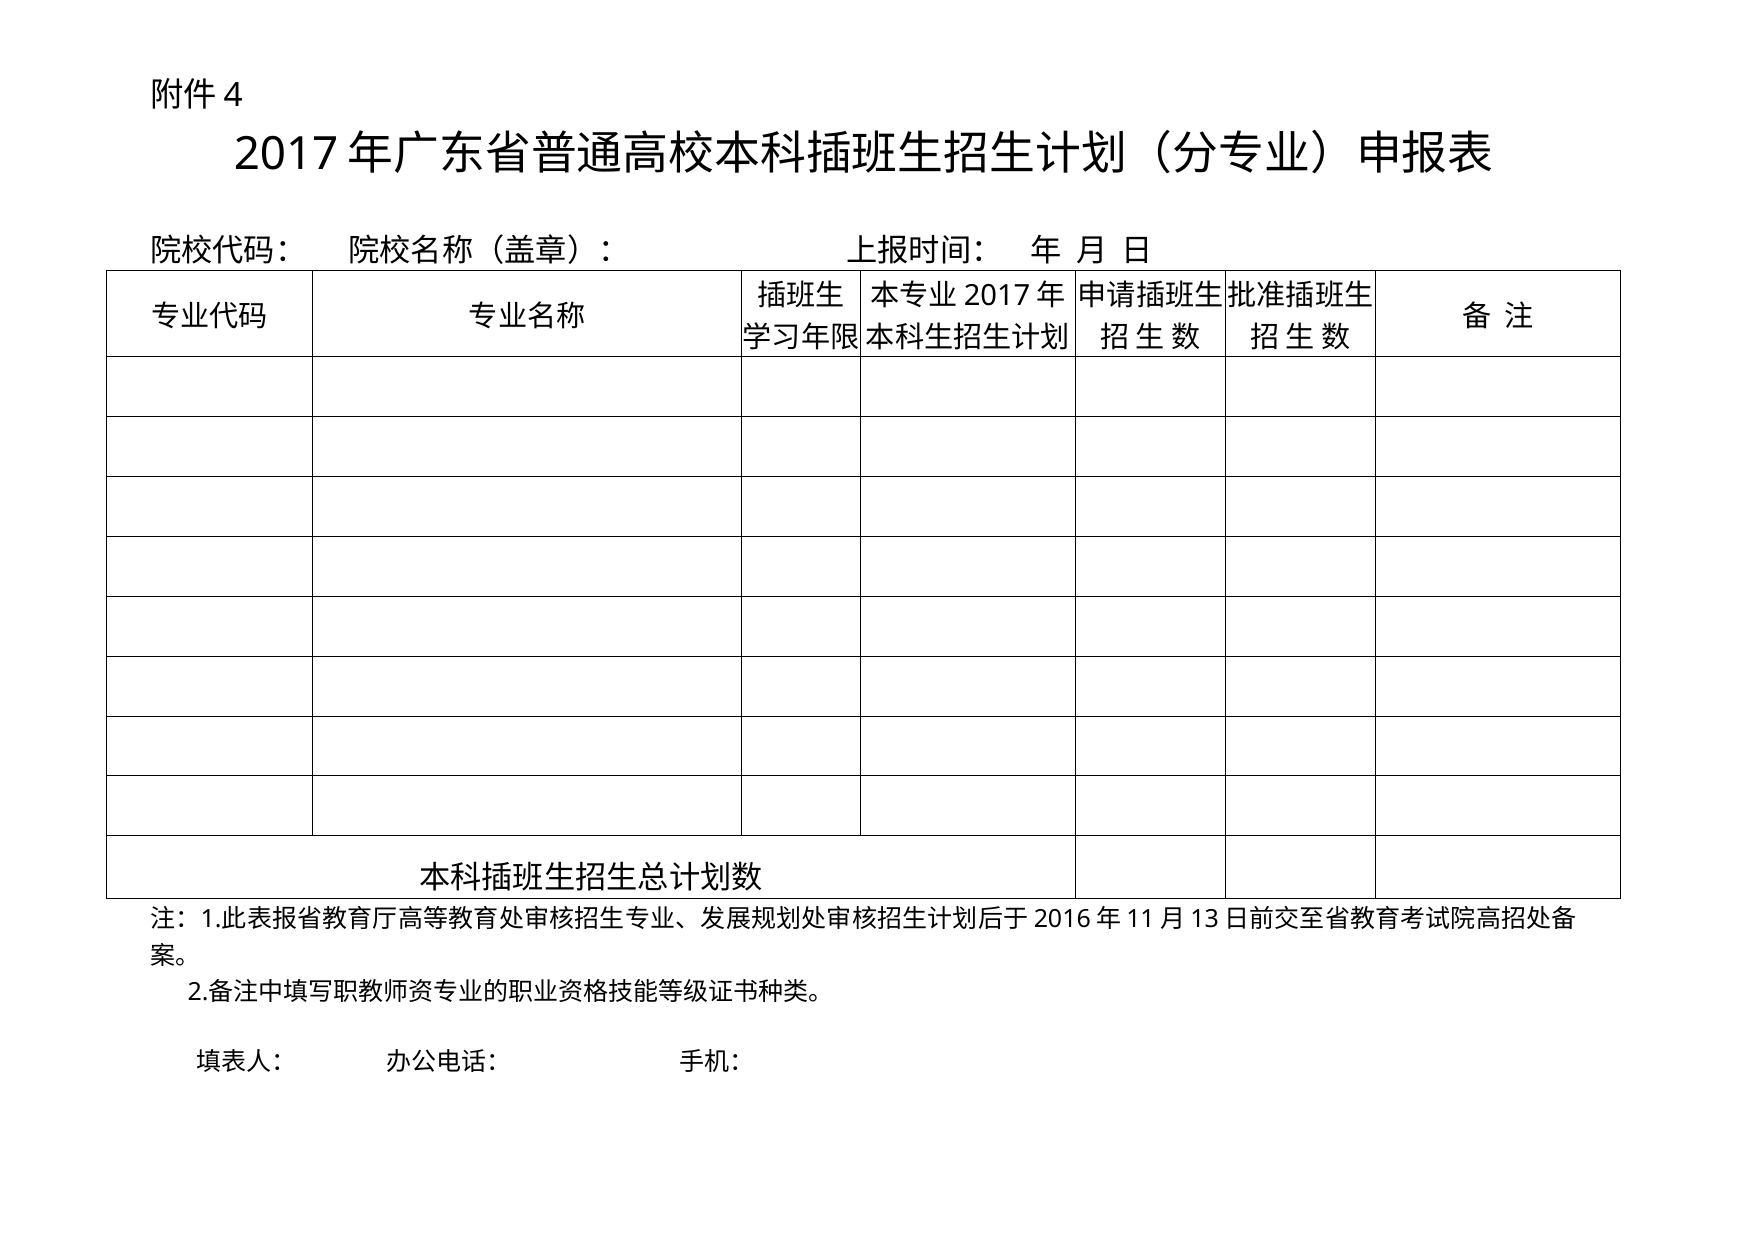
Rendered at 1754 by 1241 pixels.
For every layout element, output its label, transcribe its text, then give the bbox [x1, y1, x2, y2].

table_cell [1076, 836, 1225, 898]
table_cell [107, 357, 312, 416]
table_cell [1226, 537, 1375, 596]
table_cell [313, 537, 741, 596]
table_header 备 注 [1376, 271, 1620, 356]
table_cell [742, 537, 860, 596]
table_cell [107, 776, 312, 835]
table_header 专业名称 [313, 271, 741, 356]
table_cell [107, 417, 312, 476]
table_cell [1076, 657, 1225, 716]
table_cell [742, 717, 860, 775]
table_cell [1076, 597, 1225, 656]
text 2.备注中填写职教师资专业的职业资格技能等级证书种类。 [150, 971, 1577, 1008]
table_cell [1076, 417, 1225, 476]
table_cell [1226, 597, 1375, 656]
table_header 申请插班生 招 生 数 [1076, 271, 1225, 356]
table_cell [1226, 417, 1375, 476]
table_cell [1376, 357, 1620, 416]
table_cell [313, 717, 741, 775]
table_cell [742, 477, 860, 536]
table_cell [861, 597, 1075, 656]
table_cell [107, 717, 312, 775]
table_cell [742, 776, 860, 835]
table_cell [861, 357, 1075, 416]
text 注：1.此表报省教育厅高等教育处审核招生专业、发展规划处审核招生计划后于2016年11月13日前交至省教育考试院高招处备案。 [150, 899, 1577, 971]
table_cell [1376, 477, 1620, 536]
table_cell [742, 357, 860, 416]
table_cell [107, 657, 312, 716]
table_cell [313, 417, 741, 476]
table_header 本专业2017年 本科生招生计划 [861, 271, 1075, 356]
text 附件4 [150, 68, 1577, 116]
table_cell [1226, 477, 1375, 536]
table_cell [1376, 717, 1620, 775]
table_cell 本科插班生招生总计划数 [107, 836, 1075, 898]
text 院校代码： 院校名称（盖章）： 上报时间： 年 月 日 [150, 225, 1577, 270]
table_cell [742, 597, 860, 656]
table_cell [861, 776, 1075, 835]
table_cell [1376, 597, 1620, 656]
table_cell [861, 537, 1075, 596]
table_cell [1376, 836, 1620, 898]
table_cell [313, 357, 741, 416]
table_cell [742, 657, 860, 716]
table_cell [1226, 776, 1375, 835]
table_cell [313, 776, 741, 835]
table_header 插班生 学习年限 [742, 271, 860, 356]
table_cell [1076, 477, 1225, 536]
table_cell [1226, 657, 1375, 716]
table_cell [1226, 717, 1375, 775]
table_cell [107, 597, 312, 656]
table_cell [1076, 717, 1225, 775]
text 填表人： 办公电话： 手机： [197, 1042, 1577, 1078]
table_cell [861, 657, 1075, 716]
table_cell [107, 537, 312, 596]
table_cell [861, 717, 1075, 775]
table_cell [1226, 836, 1375, 898]
table_cell [313, 477, 741, 536]
table_header 批准插班生 招 生 数 [1226, 271, 1375, 356]
table_cell [1376, 657, 1620, 716]
table_cell [1376, 417, 1620, 476]
text 2017年广东省普通高校本科插班生招生计划（分专业）申报表 [150, 116, 1577, 183]
table_cell [313, 597, 741, 656]
table_cell [313, 657, 741, 716]
table_cell [1376, 776, 1620, 835]
table_cell [742, 417, 860, 476]
table_cell [1226, 357, 1375, 416]
table_cell [1076, 776, 1225, 835]
table_cell [861, 417, 1075, 476]
table_cell [1376, 537, 1620, 596]
table_cell [861, 477, 1075, 536]
table_cell [1076, 537, 1225, 596]
table_cell [1076, 357, 1225, 416]
table_header 专业代码 [107, 271, 312, 356]
table_cell [107, 477, 312, 536]
